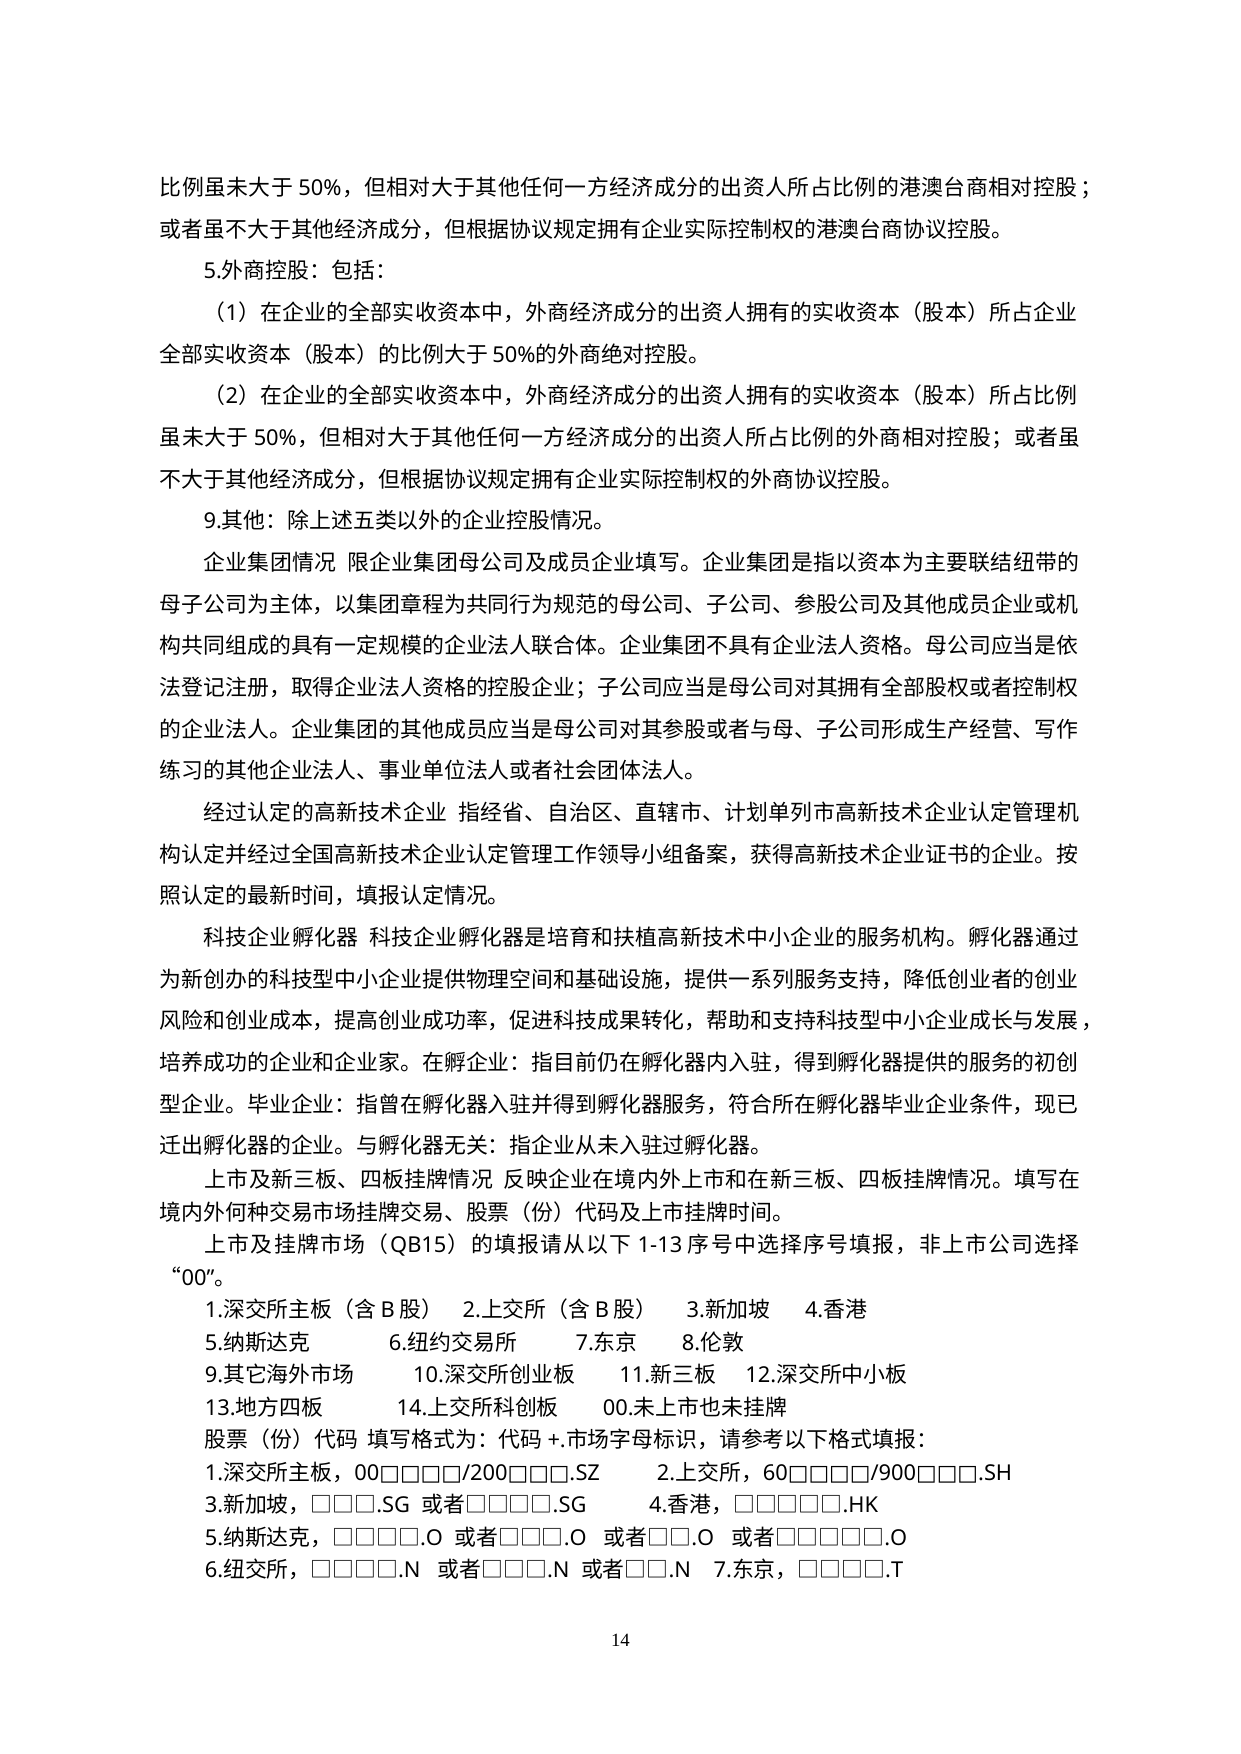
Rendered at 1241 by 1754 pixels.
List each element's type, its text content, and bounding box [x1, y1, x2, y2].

text 上市及挂牌市场（QB15）的填报请从以下1-13序号中选择序号填报，非上市公司选择“00”。 [159, 1227, 1081, 1292]
text 9.其他：除上述五类以外的企业控股情况。 [159, 495, 1081, 537]
text 5.纳斯达克，□□□□.O 或者□□□.O 或者□□.O 或者□□□□□.O [159, 1519, 1081, 1552]
text 企业集团情况 限企业集团母公司及成员企业填写。企业集团是指以资本为主要联结纽带的母子公司为主体，以集团章程为共同行为规范的母公司、子公司、参股公司及其他成员企业或机构共同组成的具有一定规模的企业法人联合体。企业集团不具有企业法人资格。母公司应当是依法登记注册，取得企业法人资格的控股企业；子公司应当是母公司对其拥有全部股权或者控制权的企业法人。企业集团的其他成员应当是母公司对其参股或者与母、子公司形成生产经营、写作练习的其他企业法人、事业单位法人或者社会团体法人。 [159, 537, 1081, 787]
text 6.纽交所，□□□□.N 或者□□□.N 或者□□.N 7.东京，□□□□.T [159, 1552, 1081, 1584]
text 1.深交所主板，00□□□□/200□□□.SZ 2.上交所，60□□□□/900□□□.SH [159, 1454, 1081, 1487]
text （2）在企业的全部实收资本中，外商经济成分的出资人拥有的实收资本（股本）所占比例虽未大于50%，但相对大于其他任何一方经济成分的出资人所占比例的外商相对控股；或者虽不大于其他经济成分，但根据协议规定拥有企业实际控制权的外商协议控股。 [159, 370, 1081, 495]
text 科技企业孵化器 科技企业孵化器是培育和扶植高新技术中小企业的服务机构。孵化器通过为新创办的科技型中小企业提供物理空间和基础设施，提供一系列服务支持，降低创业者的创业风险和创业成本，提高创业成功率，促进科技成果转化，帮助和支持科技型中小企业成长与发展，培养成功的企业和企业家。在孵企业：指目前仍在孵化器内入驻，得到孵化器提供的服务的初创型企业。毕业企业：指曾在孵化器入驻并得到孵化器服务，符合所在孵化器毕业企业条件，现已迁出孵化器的企业。与孵化器无关：指企业从未入驻过孵化器。 [159, 912, 1081, 1162]
text 5.纳斯达克 6.纽约交易所 7.东京 8.伦敦 [159, 1324, 1081, 1357]
text 经过认定的高新技术企业 指经省、自治区、直辖市、计划单列市高新技术企业认定管理机构认定并经过全国高新技术企业认定管理工作领导小组备案，获得高新技术企业证书的企业。按照认定的最新时间，填报认定情况。 [159, 787, 1081, 912]
text 5.外商控股：包括： [159, 245, 1081, 287]
text 3.新加坡，□□□.SG 或者□□□□.SG 4.香港，□□□□□.HK [159, 1487, 1081, 1519]
text （1）在企业的全部实收资本中，外商经济成分的出资人拥有的实收资本（股本）所占企业全部实收资本（股本）的比例大于50%的外商绝对控股。 [159, 287, 1081, 370]
text 上市及新三板、四板挂牌情况 反映企业在境内外上市和在新三板、四板挂牌情况。填写在境内外何种交易市场挂牌交易、股票（份）代码及上市挂牌时间。 [159, 1162, 1081, 1227]
text 13.地方四板 14.上交所科创板 00.未上市也未挂牌 [159, 1389, 1081, 1422]
text 股票（份）代码 填写格式为：代码 +.市场字母标识，请参考以下格式填报： [159, 1422, 1081, 1454]
text 9.其它海外市场 10.深交所创业板 11.新三板 12.深交所中小板 [159, 1357, 1081, 1389]
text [159, 162, 1081, 245]
text 1.深交所主板（含B股） 2.上交所（含B股） 3.新加坡 4.香港 [159, 1292, 1081, 1324]
